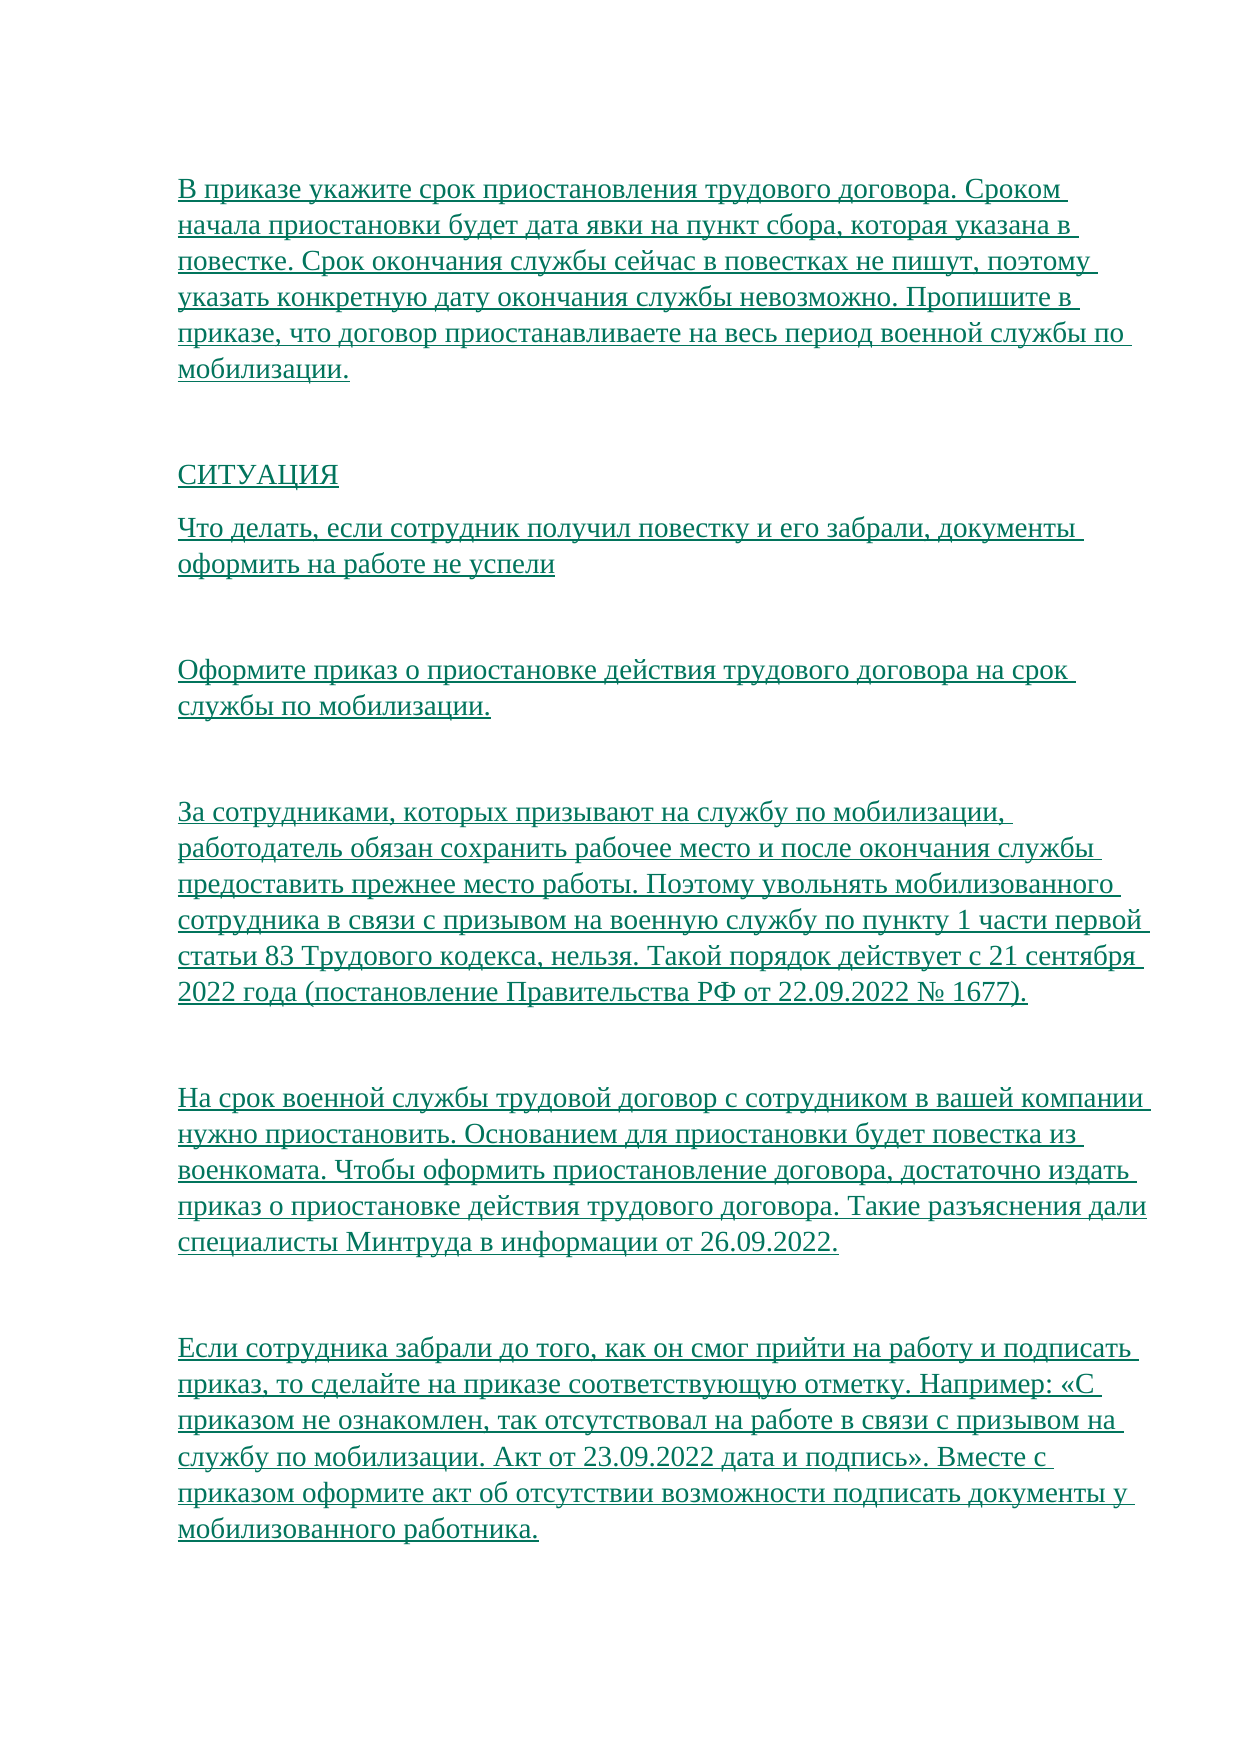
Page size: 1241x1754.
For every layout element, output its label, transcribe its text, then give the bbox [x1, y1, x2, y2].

text За сотрудниками, которых призывают на службу по мобилизации, работодатель обязан сохранить рабочее место и после окончания службы предоставить прежнее место работы. Поэтому увольнять мобилизованного сотрудника в связи с призывом на военную службу по пункту 1 части первой статьи 83 Трудового кодекса, нельзя. Такой порядок действует с 21 сентября 2022 года (постановление Правительства РФ от 22.09.2022 № 1677). [177, 794, 1152, 1008]
text В приказе укажите срок приостановления трудового договора. Сроком начала приостановки будет дата явки на пункт сбора, которая указана в повестке. Срок окончания службы сейчас в повестках не пишут, поэтому указать конкретную дату окончания службы невозможно. Пропишите в приказе, что договор приостанавливаете на весь период военной службы по мобилизации. [177, 171, 1152, 385]
text Если сотрудника забрали до того, как он смог прийти на работу и подписать приказ, то сделайте на приказе соответствующую отметку. Например: «С приказом не ознакомлен, так отсутствовал на работе в связи с призывом на службу по мобилизации. Акт от 23.09.2022 дата и подпись». Вместе с приказом оформите акт об отсутствии возможности подписать документы у мобилизованного работника. [177, 1330, 1152, 1544]
text СИТУАЦИЯ [177, 457, 1152, 491]
text Оформите приказ о приостановке действия трудового договора на срок службы по мобилизации. [177, 652, 1152, 722]
text На срок военной службы трудовой договор с сотрудником в вашей компании нужно приостановить. Основанием для приостановки будет повестка из военкомата. Чтобы оформить приостановление договора, достаточно издать приказ о приостановке действия трудового договора. Такие разъяснения дали специалисты Минтруда в информации от 26.09.2022. [177, 1080, 1152, 1258]
text Что делать, если сотрудник получил повестку и его забрали, документы оформить на работе не успели [177, 510, 1152, 580]
